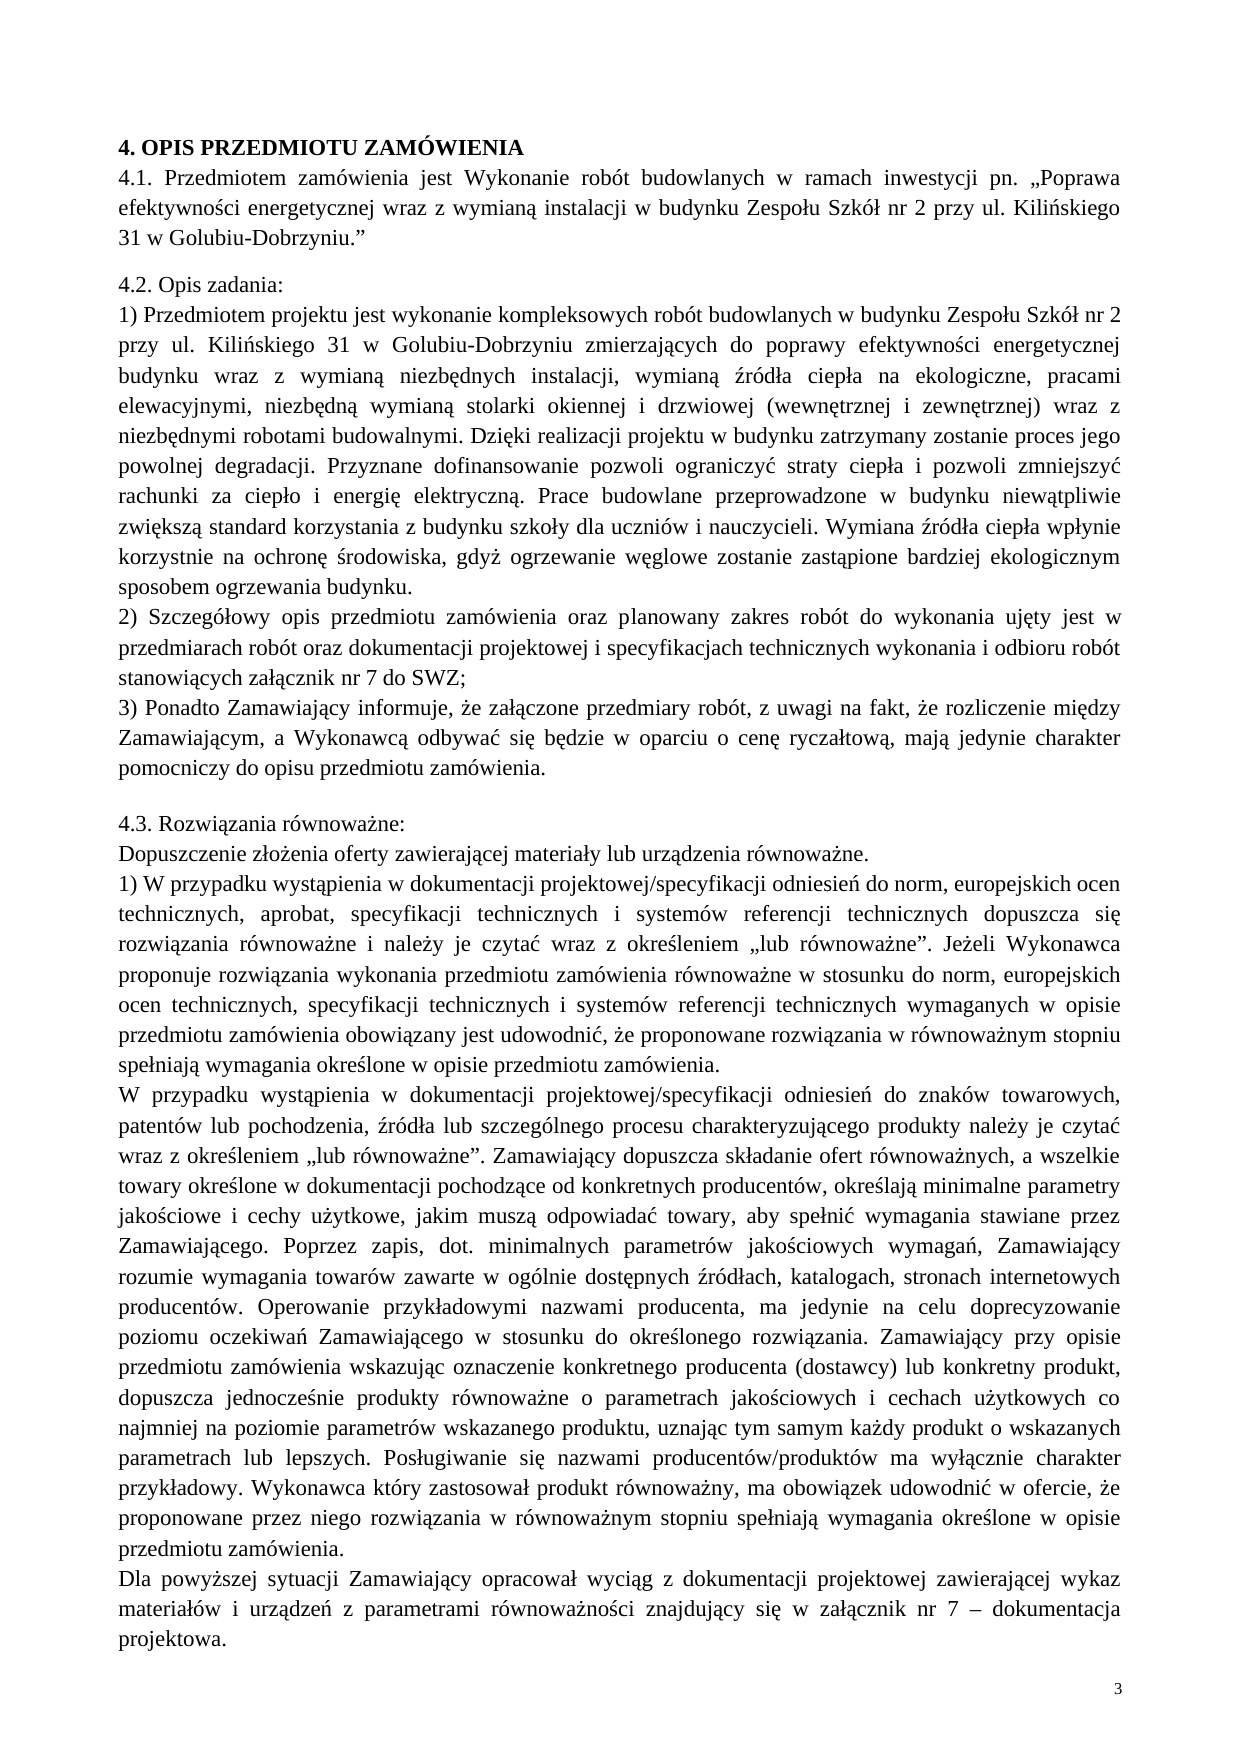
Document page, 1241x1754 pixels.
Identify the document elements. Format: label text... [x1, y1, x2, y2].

text 4. OPIS PRZEDMIOTU ZAMÓWIENIA [118, 134, 1122, 160]
text 3) Ponadto Zamawiający informuje, że załączone przedmiary robót, z uwagi na fakt, że rozliczenie między Zamawiającym, a Wykonawcą odbywać się będzie w oparciu o cenę ryczałtową, mają jedynie charakter pomocniczy do opisu przedmiotu zamówienia. [118, 694, 1122, 781]
text 2) Szczegółowy opis przedmiotu zamówienia oraz planowany zakres robót do wykonania ujęty jest w przedmiarach robót oraz dokumentacji projektowej i specyfikacjach technicznych wykonania i odbioru robót stanowiących załącznik nr 7 do SWZ; [118, 603, 1122, 690]
text 1) W przypadku wystąpienia w dokumentacji projektowej/specyfikacji odniesień do norm, europejskich ocen technicznych, aprobat, specyfikacji technicznych i systemów referencji technicznych dopuszcza się rozwiązania równoważne i należy je czytać wraz z określeniem „lub równoważne”. Jeżeli Wykonawca proponuje rozwiązania wykonania przedmiotu zamówienia równoważne w stosunku do norm, europejskich ocen technicznych, specyfikacji technicznych i systemów referencji technicznych wymaganych w opisie przedmiotu zamówienia obowiązany jest udowodnić, że proponowane rozwiązania w równoważnym stopniu spełniają wymagania określone w opisie przedmiotu zamówienia. [118, 870, 1122, 1078]
text Dopuszczenie złożenia oferty zawierającej materiały lub urządzenia równoważne. [118, 840, 1122, 866]
text 4.3. Rozwiązania równoważne: [118, 810, 1122, 836]
text Dla powyższej sytuacji Zamawiający opracował wyciąg z dokumentacji projektowej zawierającej wykaz materiałów i urządzeń z parametrami równoważności znajdujący się w załącznik nr 7 – dokumentacja projektowa. [118, 1565, 1122, 1652]
text 4.1. Przedmiotem zamówienia jest Wykonanie robót budowlanych w ramach inwestycji pn. „Poprawa efektywności energetycznej wraz z wymianą instalacji w budynku Zespołu Szkół nr 2 przy ul. Kilińskiego 31 w Golubiu-Dobrzyniu.” [118, 164, 1122, 251]
text 1) Przedmiotem projektu jest wykonanie kompleksowych robót budowlanych w budynku Zespołu Szkół nr 2 przy ul. Kilińskiego 31 w Golubiu-Dobrzyniu zmierzających do poprawy efektywności energetycznej budynku wraz z wymianą niezbędnych instalacji, wymianą źródła ciepła na ekologiczne, pracami elewacyjnymi, niezbędną wymianą stolarki okiennej i drzwiowej (wewnętrznej i zewnętrznej) wraz z niezbędnymi robotami budowalnymi. Dzięki realizacji projektu w budynku zatrzymany zostanie proces jego powolnej degradacji. Przyznane dofinansowanie pozwoli ograniczyć straty ciepła i pozwoli zmniejszyć rachunki za ciepło i energię elektryczną. Prace budowlane przeprowadzone w budynku niewątpliwie zwiększą standard korzystania z budynku szkoły dla uczniów i nauczycieli. Wymiana źródła ciepła wpłynie korzystnie na ochronę środowiska, gdyż ogrzewanie węglowe zostanie zastąpione bardziej ekologicznym sposobem ogrzewania budynku. [118, 301, 1122, 599]
text W przypadku wystąpienia w dokumentacji projektowej/specyfikacji odniesień do znaków towarowych, patentów lub pochodzenia, źródła lub szczególnego procesu charakteryzującego produkty należy je czytać wraz z określeniem „lub równoważne”. Zamawiający dopuszcza składanie ofert równoważnych, a wszelkie towary określone w dokumentacji pochodzące od konkretnych producentów, określają minimalne parametry jakościowe i cechy użytkowe, jakim muszą odpowiadać towary, aby spełnić wymagania stawiane przez Zamawiającego. Poprzez zapis, dot. minimalnych parametrów jakościowych wymagań, Zamawiający rozumie wymagania towarów zawarte w ogólnie dostępnych źródłach, katalogach, stronach internetowych producentów. Operowanie przykładowymi nazwami producenta, ma jedynie na celu doprecyzowanie poziomu oczekiwań Zamawiającego w stosunku do określonego rozwiązania. Zamawiający przy opisie przedmiotu zamówienia wskazując oznaczenie konkretnego producenta (dostawcy) lub konkretny produkt, dopuszcza jednocześnie produkty równoważne o parametrach jakościowych i cechach użytkowych co najmniej na poziomie parametrów wskazanego produktu, uznając tym samym każdy produkt o wskazanych parametrach lub lepszych. Posługiwanie się nazwami producentów/produktów ma wyłącznie charakter przykładowy. Wykonawca który zastosował produkt równoważny, ma obowiązek udowodnić w ofercie, że proponowane przez niego rozwiązania w równoważnym stopniu spełniają wymagania określone w opisie przedmiotu zamówienia. [118, 1082, 1122, 1561]
text 4.2. Opis zadania: [118, 271, 1122, 297]
